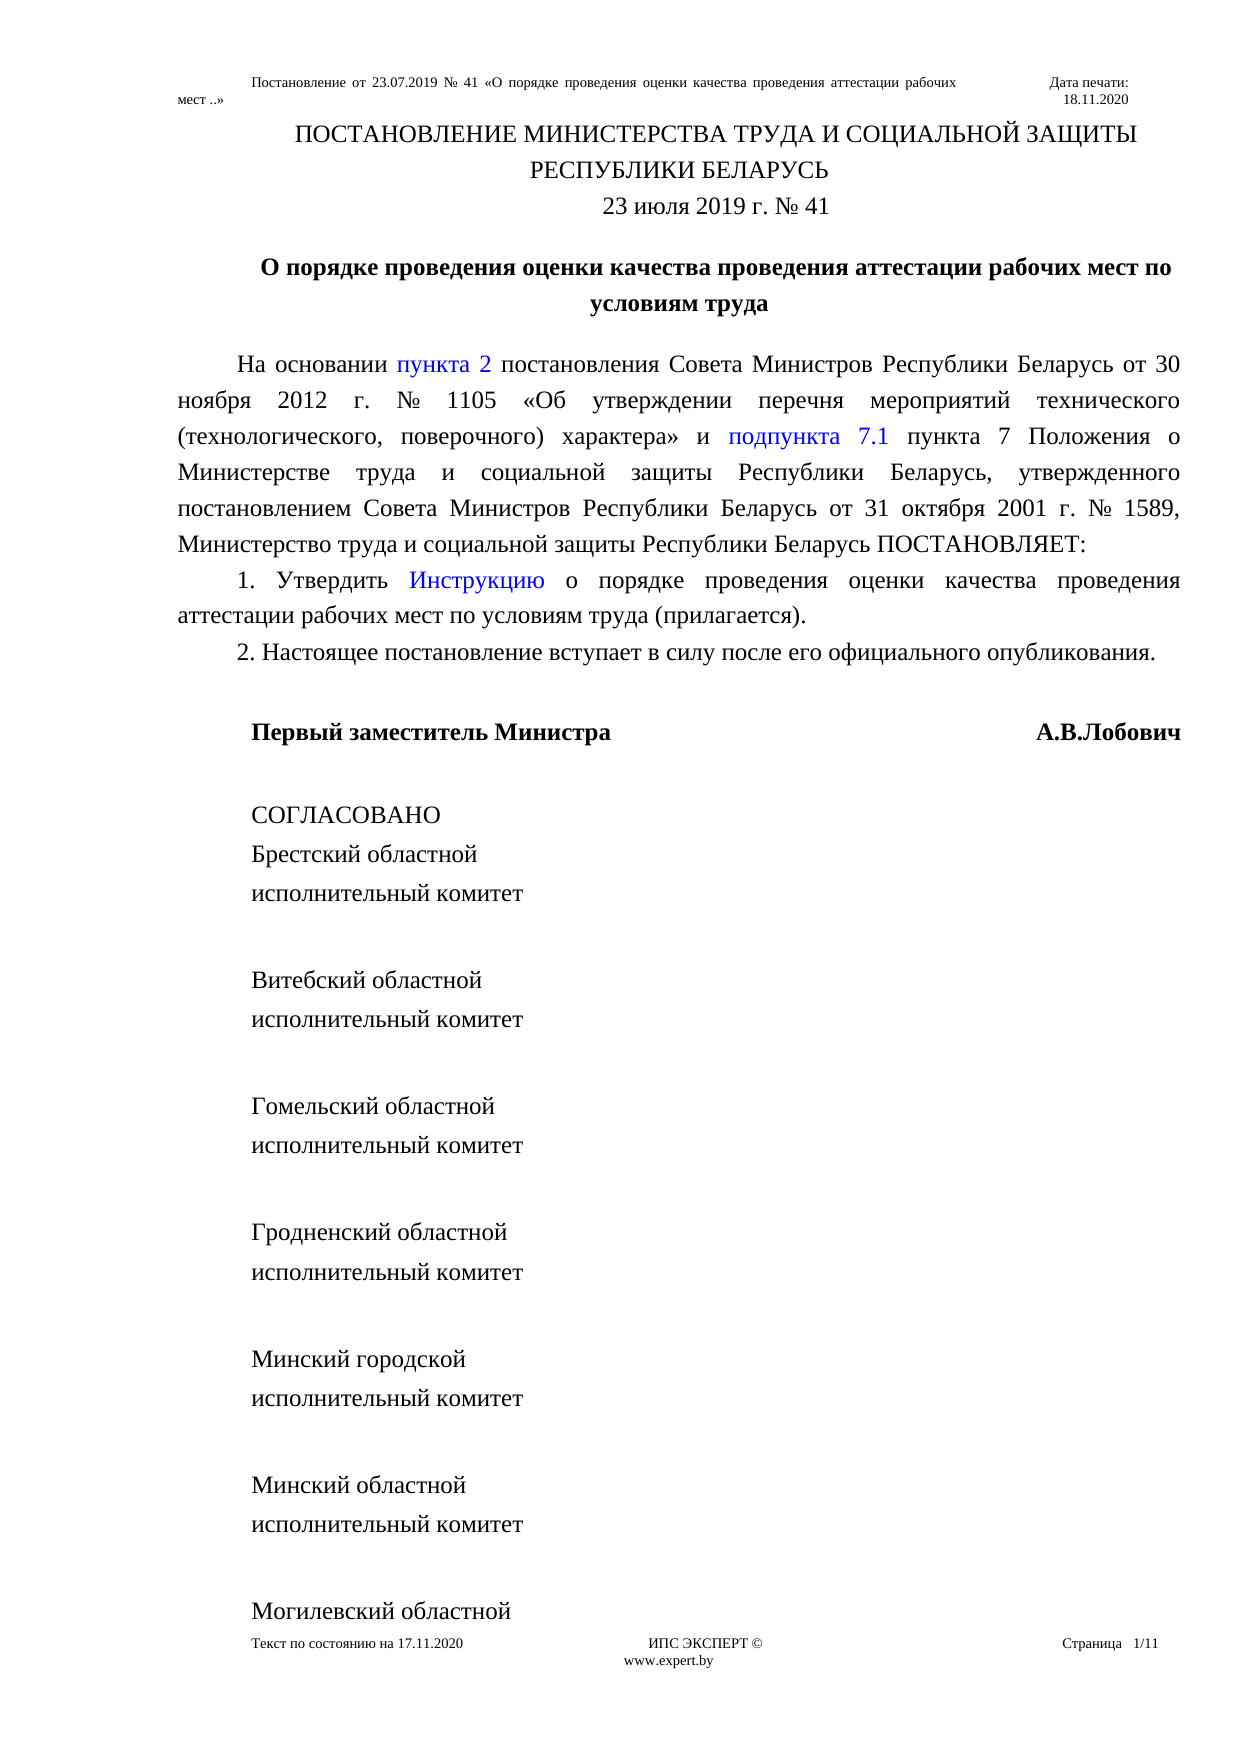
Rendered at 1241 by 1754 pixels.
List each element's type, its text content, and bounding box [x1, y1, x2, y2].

text О порядке проведения оценки качества проведения аттестации рабочих мест по условиям труда [177, 252, 1181, 317]
text На основании пункта 2 постановления Совета Министров Республики Беларусь от 30 ноября 2012 г. № 1105 «Об утверждении перечня мероприятий технического (технологического, поверочного) характера» и подпункта 7.1 пункта 7 Положения о Министерстве труда и социальной защиты Республики Беларусь, утвержденного постановлением Совета Министров Республики Беларусь от 31 октября 2001 г. № 1589, Министерство труда и социальной защиты Республики Беларусь ПОСТАНОВЛЯЕТ: [177, 349, 1181, 557]
text Минский городской [177, 1344, 1181, 1372]
text СОГЛАСОВАНО [177, 800, 1181, 829]
text исполнительный комитет [177, 1004, 1181, 1033]
text 23 июля 2019 г. № 41 [177, 191, 1181, 220]
text 2. Настоящее постановление вступает в силу после его официального опубликования. [177, 637, 1181, 665]
text 1. Утвердить Инструкцию о порядке проведения оценки качества проведения аттестации рабочих мест по условиям труда (прилагается). [177, 565, 1181, 629]
text Гродненский областной [177, 1217, 1181, 1246]
text исполнительный комитет [177, 1257, 1181, 1285]
table_header А.В.Лобович [679, 718, 1181, 755]
text Могилевский областной [177, 1596, 1181, 1625]
text ПОСТАНОВЛЕНИЕ МИНИСТЕРСТВА ТРУДА И СОЦИАЛЬНОЙ ЗАЩИТЫ РЕСПУБЛИКИ БЕЛАРУСЬ [177, 119, 1181, 184]
table_header Первый заместитель Министра [177, 718, 679, 755]
text исполнительный комитет [177, 1509, 1181, 1538]
text исполнительный комитет [177, 1383, 1181, 1411]
text Минский областной [177, 1470, 1181, 1498]
text исполнительный комитет [177, 878, 1181, 907]
text исполнительный комитет [177, 1130, 1181, 1159]
text Витебский областной [177, 965, 1181, 994]
text Брестский областной [177, 839, 1181, 868]
text Гомельский областной [177, 1091, 1181, 1120]
